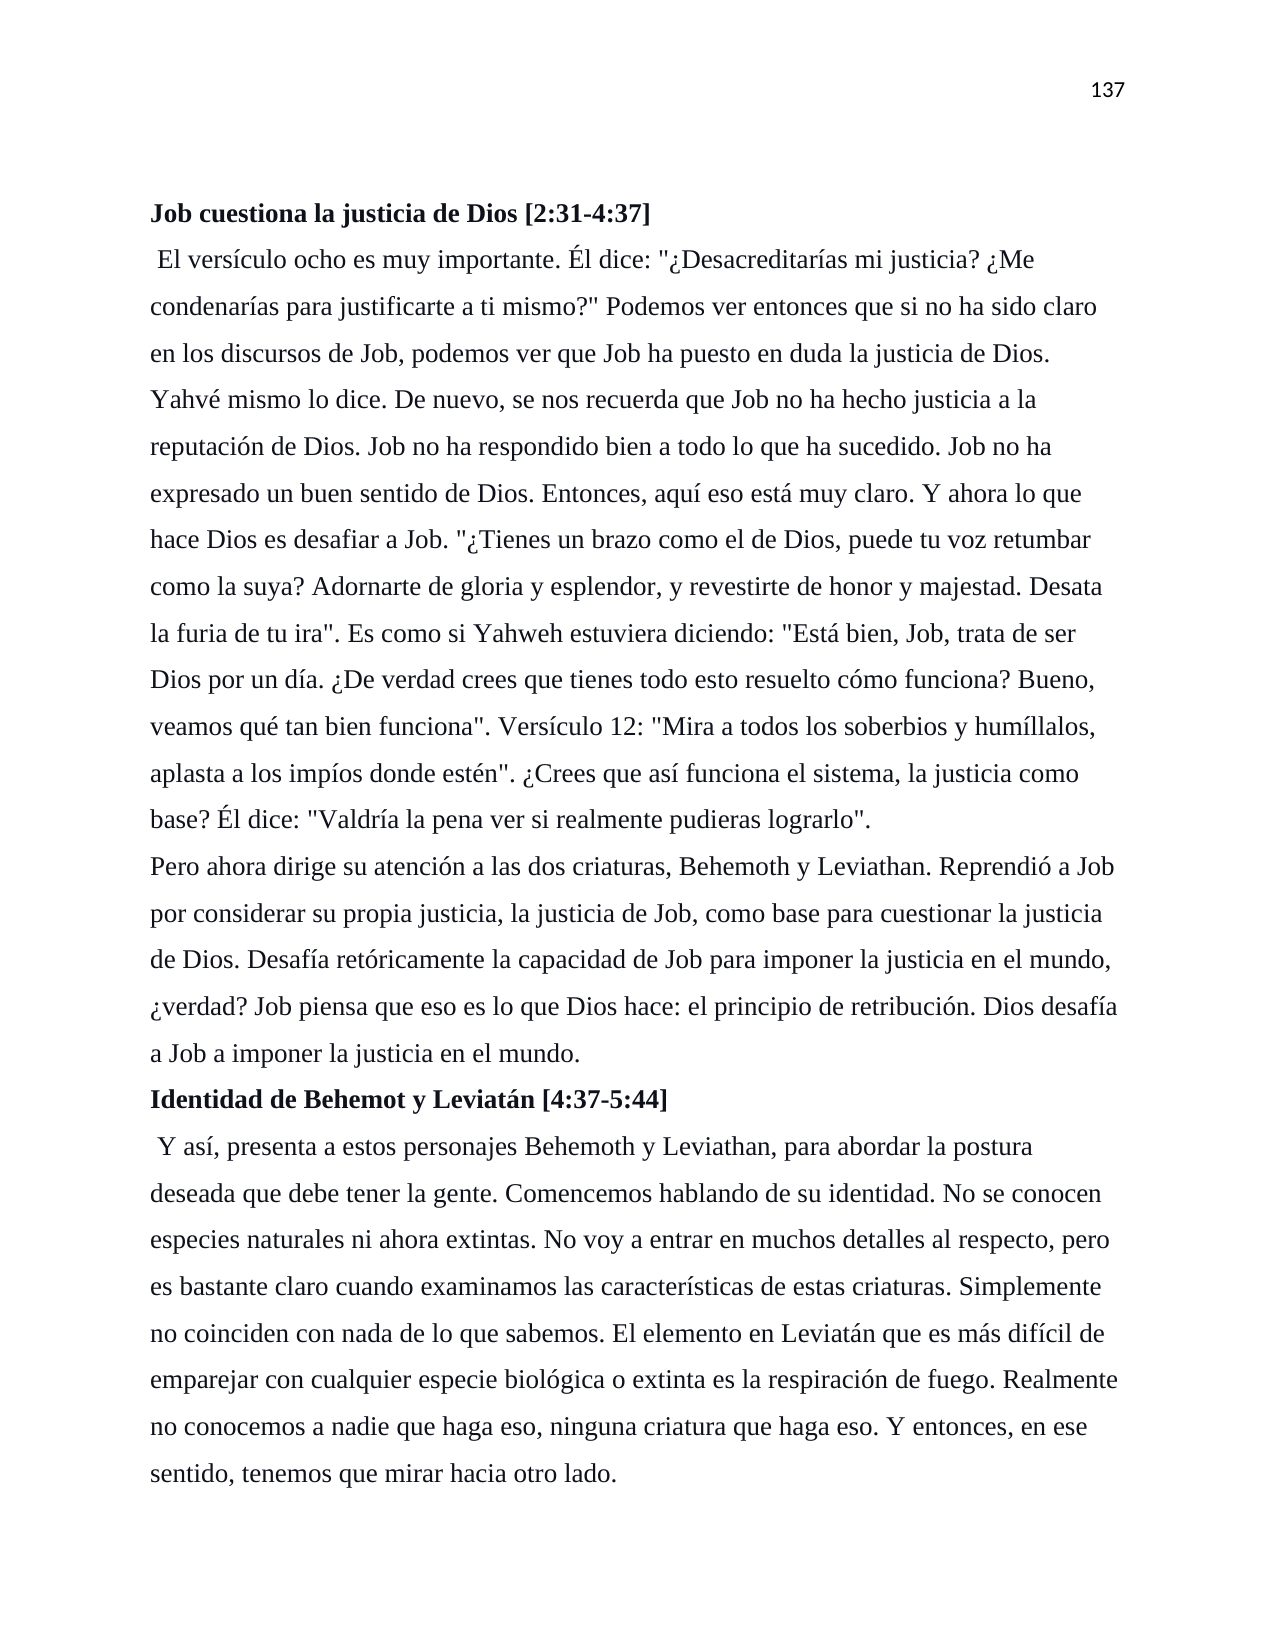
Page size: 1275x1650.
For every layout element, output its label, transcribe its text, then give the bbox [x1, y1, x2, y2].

text Job cuestiona la justicia de Dios [2:31-4:37] [150, 197, 1125, 228]
text El versículo ocho es muy importante. Él dice: "¿Desacreditarías mi justicia? ¿Me condenarías para justificarte a ti mismo?" Podemos ver entonces que si no ha sido claro en los discursos de Job, podemos ver que Job ha puesto en duda la justicia de Dios. Yahvé mismo lo dice. De nuevo, se nos recuerda que Job no ha hecho justicia a la reputación de Dios. Job no ha respondido bien a todo lo que ha sucedido. Job no ha expresado un buen sentido de Dios. Entonces, aquí eso está muy claro. Y ahora lo que hace Dios es desafiar a Job. "¿Tienes un brazo como el de Dios, puede tu voz retumbar como la suya? Adornarte de gloria y esplendor, y revestirte de honor y majestad. Desata la furia de tu ira". Es como si Yahweh estuviera diciendo: "Está bien, Job, trata de ser Dios por un día. ¿De verdad crees que tienes todo esto resuelto cómo funciona? Bueno, veamos qué tan bien funciona". Versículo 12: "Mira a todos los soberbios y humíllalos, aplasta a los impíos donde estén". ¿Crees que así funciona el sistema, la justicia como base? Él dice: "Valdría la pena ver si realmente pudieras lograrlo". [150, 243, 1125, 834]
text Pero ahora dirige su atención a las dos criaturas, Behemoth y Leviathan. Reprendió a Job por considerar su propia justicia, la justicia de Job, como base para cuestionar la justicia de Dios. Desafía retóricamente la capacidad de Job para imponer la justicia en el mundo, ¿verdad? Job piensa que eso es lo que Dios hace: el principio de retribución. Dios desafía a Job a imponer la justicia en el mundo. [150, 850, 1125, 1068]
text Y así, presenta a estos personajes Behemoth y Leviathan, para abordar la postura deseada que debe tener la gente. Comencemos hablando de su identidad. No se conocen especies naturales ni ahora extintas. No voy a entrar en muchos detalles al respecto, pero es bastante claro cuando examinamos las características de estas criaturas. Simplemente no coinciden con nada de lo que sabemos. El elemento en Leviatán que es más difícil de emparejar con cualquier especie biológica o extinta es la respiración de fuego. Realmente no conocemos a nadie que haga eso, ninguna criatura que haga eso. Y entonces, en ese sentido, tenemos que mirar hacia otro lado. [150, 1130, 1125, 1488]
text Identidad de Behemot y Leviatán [4:37-5:44] [150, 1083, 1125, 1114]
